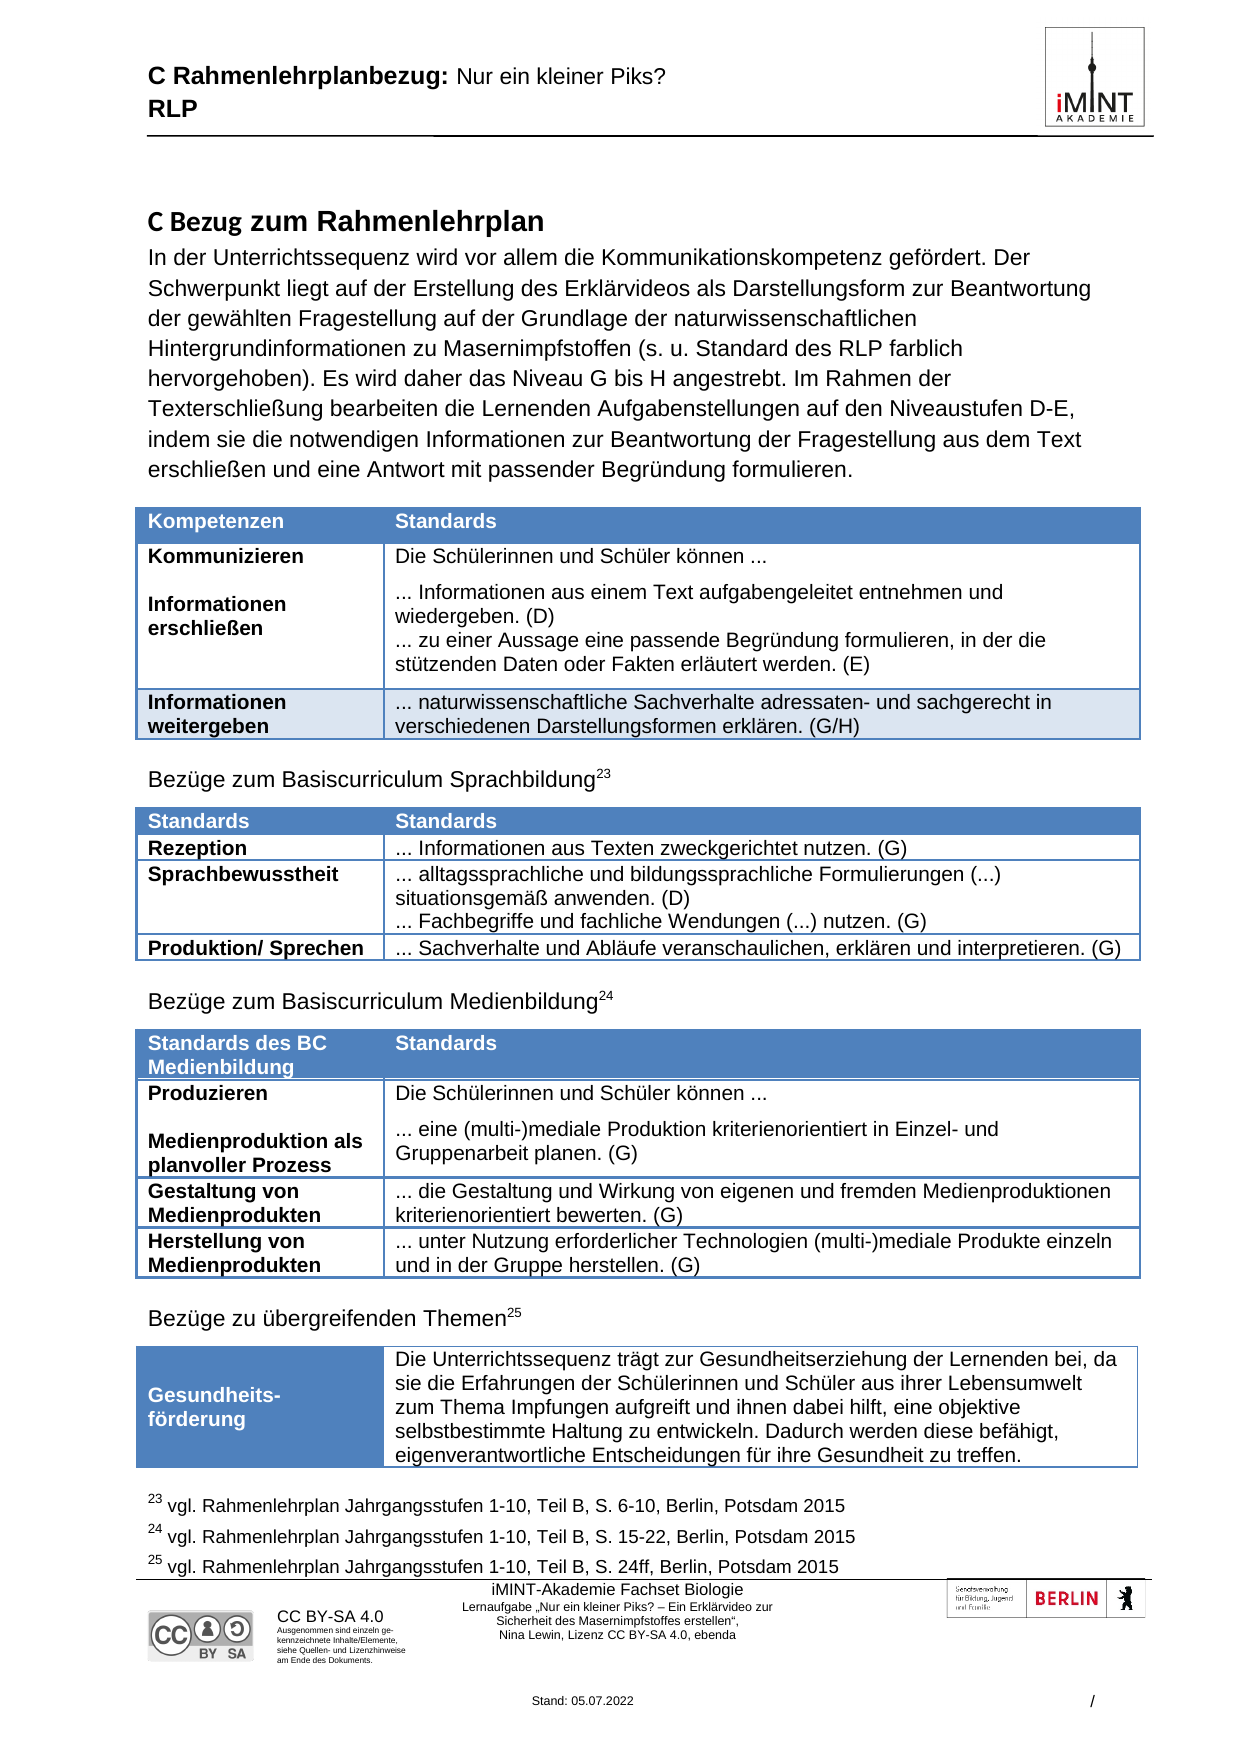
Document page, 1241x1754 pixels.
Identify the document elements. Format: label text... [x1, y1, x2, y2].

table_cell Sprachbewusstheit [138, 861, 383, 933]
table_cell ... naturwissenschaftliche Sachverhalte adressaten- und sachgerecht in verschiedenen Darstellungsformen erklären. (G/H) [385, 690, 1139, 738]
table_cell Herstellung von Medienprodukten [138, 1229, 383, 1276]
table_cell Die Schülerinnen und Schüler können ... ... eine (multi-)mediale Produktion kriterienorientiert in Einzel- und Gruppenarbeit planen. (G) [385, 1081, 1139, 1176]
table_cell Rezeption [138, 835, 383, 859]
table_header Die Unterrichtssequenz trägt zur Gesundheitserziehung der Lernenden bei, da sie die Erfahrungen der Schülerinnen und Schüler aus ihrer Lebensumwelt zum Thema Impfungen aufgreift und ihnen dabei hilft, eine objektive selbstbestimmte Haltung zu entwickeln. Dadurch werden diese befähigt, eigenverantwortliche Entscheidungen für ihre Gesundheit zu treffen. [384, 1347, 1137, 1466]
text Bezüge zu übergreifenden Themen [148, 1305, 1122, 1331]
table_header Standards [385, 809, 1139, 833]
table_cell ... Sachverhalte und Abläufe veranschaulichen, erklären und interpretieren. (G) [385, 935, 1139, 959]
table_cell Produzieren Medienproduktion als planvoller Prozess [138, 1081, 383, 1176]
table_header Standards [385, 1031, 1139, 1078]
table_cell ... die Gestaltung und Wirkung von eigenen und fremden Medienproduktionen kriterienorientiert bewerten. (G) [385, 1179, 1139, 1226]
table_cell Kommunizieren Informationen erschließen [138, 544, 383, 688]
text Bezüge zum Basiscurriculum Medienbildung [148, 988, 1122, 1014]
table_cell Produktion/ Sprechen [138, 935, 383, 959]
table_header Kompetenzen [138, 509, 383, 542]
subtitle C Bezug zum Rahmenlehrplan [148, 203, 1122, 239]
table_cell ... unter Nutzung erforderlicher Technologien (multi-)mediale Produkte einzeln und in der Gruppe herstellen. (G) [385, 1229, 1139, 1276]
table_cell Informationen weitergeben [138, 690, 383, 738]
picture [147, 1610, 254, 1662]
text Bezüge zum Basiscurriculum Sprachbildung [148, 766, 1122, 793]
table_cell Gestaltung von Medienprodukten [138, 1179, 383, 1226]
table_header Standards des BC Medienbildung [138, 1031, 383, 1078]
table_header Standards [138, 809, 383, 833]
text In der Unterrichtssequenz wird vor allem die Kommunikationskompetenz gefördert. Der Schwerpunkt liegt auf der Erstellung des Erklärvideos als Darstellungsform zur Beantwortung der gewählten Fragestellung auf der Grundlage der naturwissenschaftlichen Hintergrundinformationen zu Masernimpfstoffen (s. u. Standard des RLP farblich hervorgehoben). Es wird daher das Niveau G bis H angestrebt. Im Rahmen der Texterschließung bearbeiten die Lernenden Aufgabenstellungen auf den Niveaustufen D-E, indem sie die notwendigen Informationen zur Beantwortung der Fragestellung aus dem Text erschließen und eine Antwort mit passender Begründung formulieren. [148, 244, 1122, 482]
picture [946, 1580, 1146, 1618]
table_header Standards [385, 509, 1139, 542]
picture [1035, 17, 1151, 133]
table_cell Die Schülerinnen und Schüler können ... ... Informationen aus einem Text aufgabengeleitet entnehmen und wiedergeben. (D) ... zu einer Aussage eine passende Begründung formulieren, in der die stützenden Daten oder Fakten erläutert werden. (E) [385, 544, 1139, 688]
table_cell ... alltagssprachliche und bildungssprachliche Formulierungen (...) situationsgemäß anwenden. (D) ... Fachbegriffe und fachliche Wendungen (...) nutzen. (G) [385, 861, 1139, 933]
table_cell ... Informationen aus Texten zweckgerichtet nutzen. (G) [385, 835, 1139, 859]
table_header Gesundheits-förderung [137, 1347, 383, 1466]
